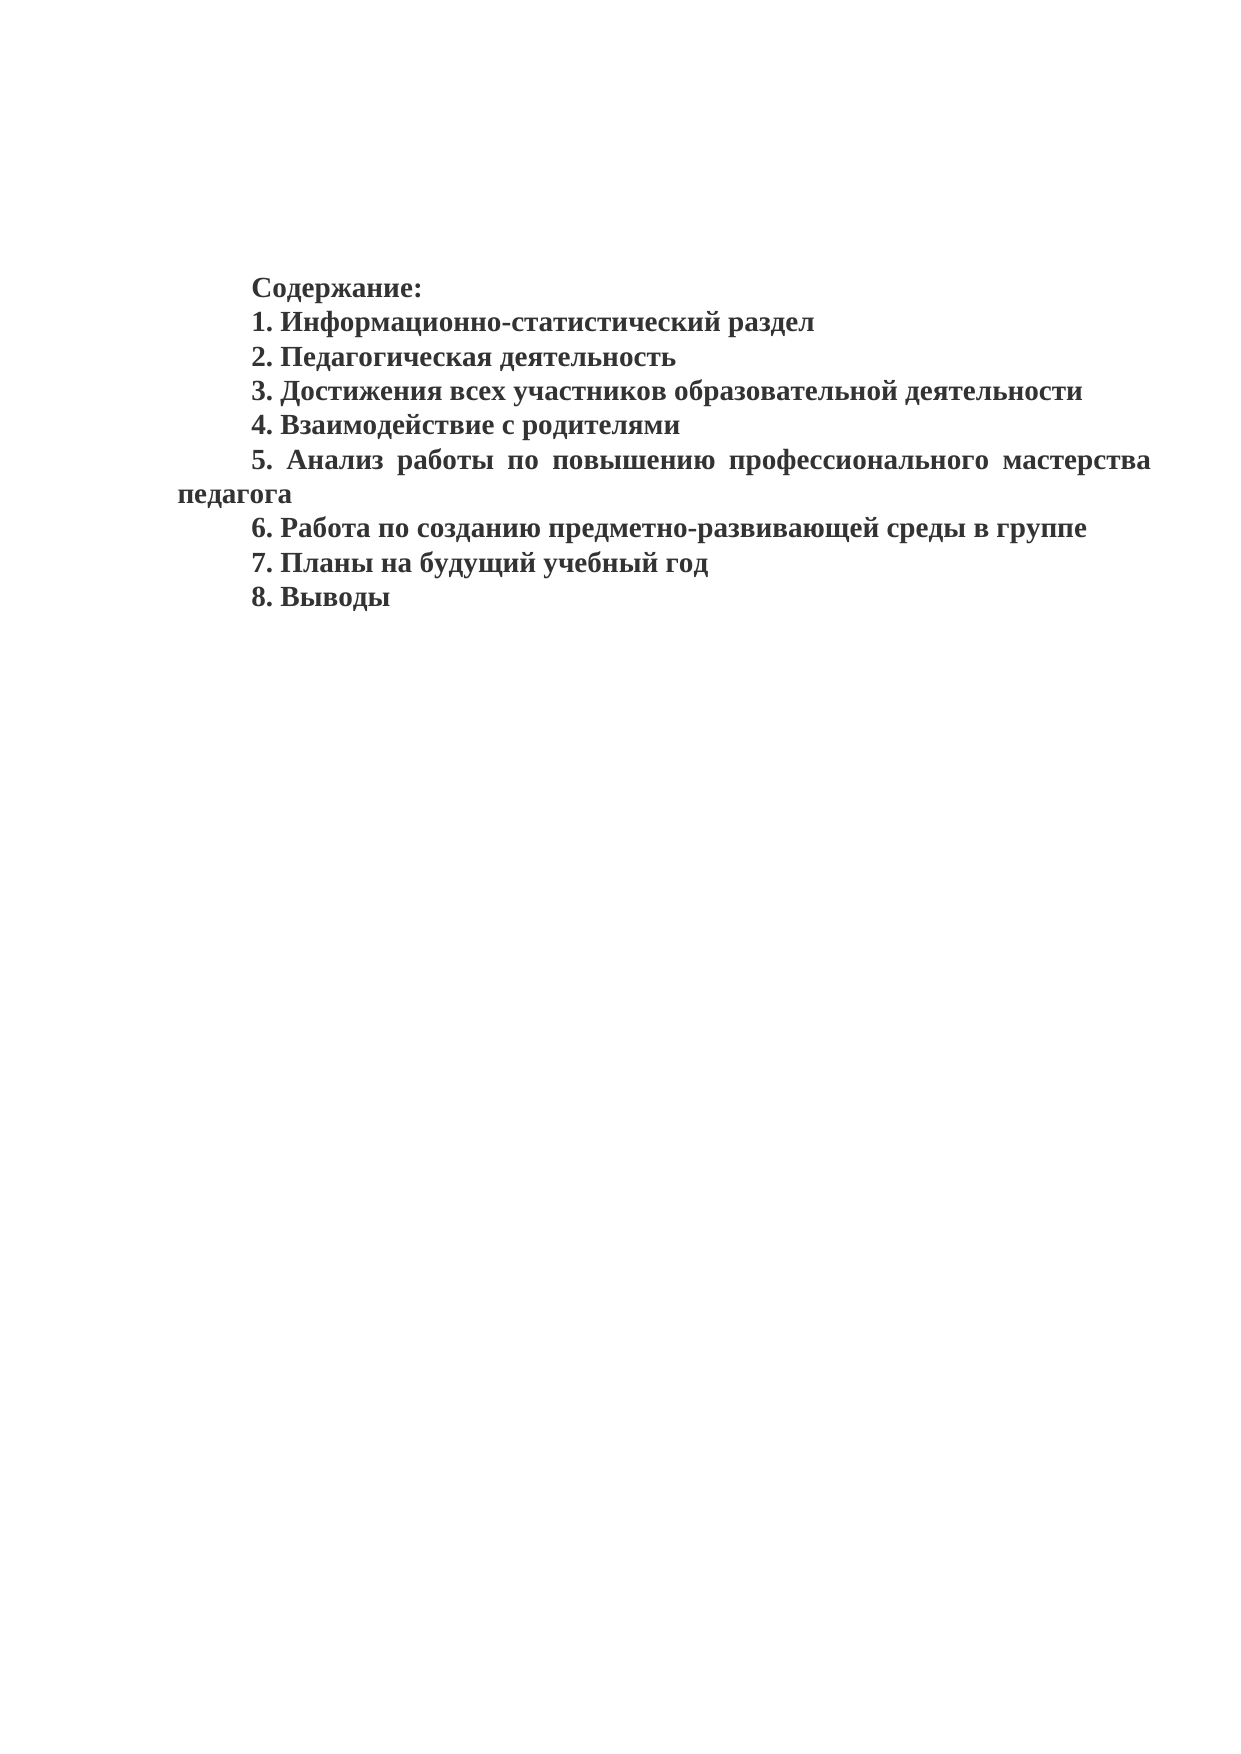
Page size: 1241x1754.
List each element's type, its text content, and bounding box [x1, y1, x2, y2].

text 7. Планы на будущий учебный год [177, 544, 1152, 578]
text 3. Достижения всех участников образовательной деятельности [177, 372, 1152, 407]
text 5. Анализ работы по повышению профессионального мастерства педагога [177, 441, 1152, 510]
text 6. Работа по созданию предметно-развивающей среды в группе [177, 510, 1152, 544]
text 2. Педагогическая деятельность [177, 338, 1152, 372]
text 8. Выводы [177, 578, 1152, 613]
text 1. Информационно-статистический раздел [177, 303, 1152, 338]
text 4. Взаимодействие с родителями [177, 407, 1152, 441]
text Содержание: [177, 269, 1152, 303]
